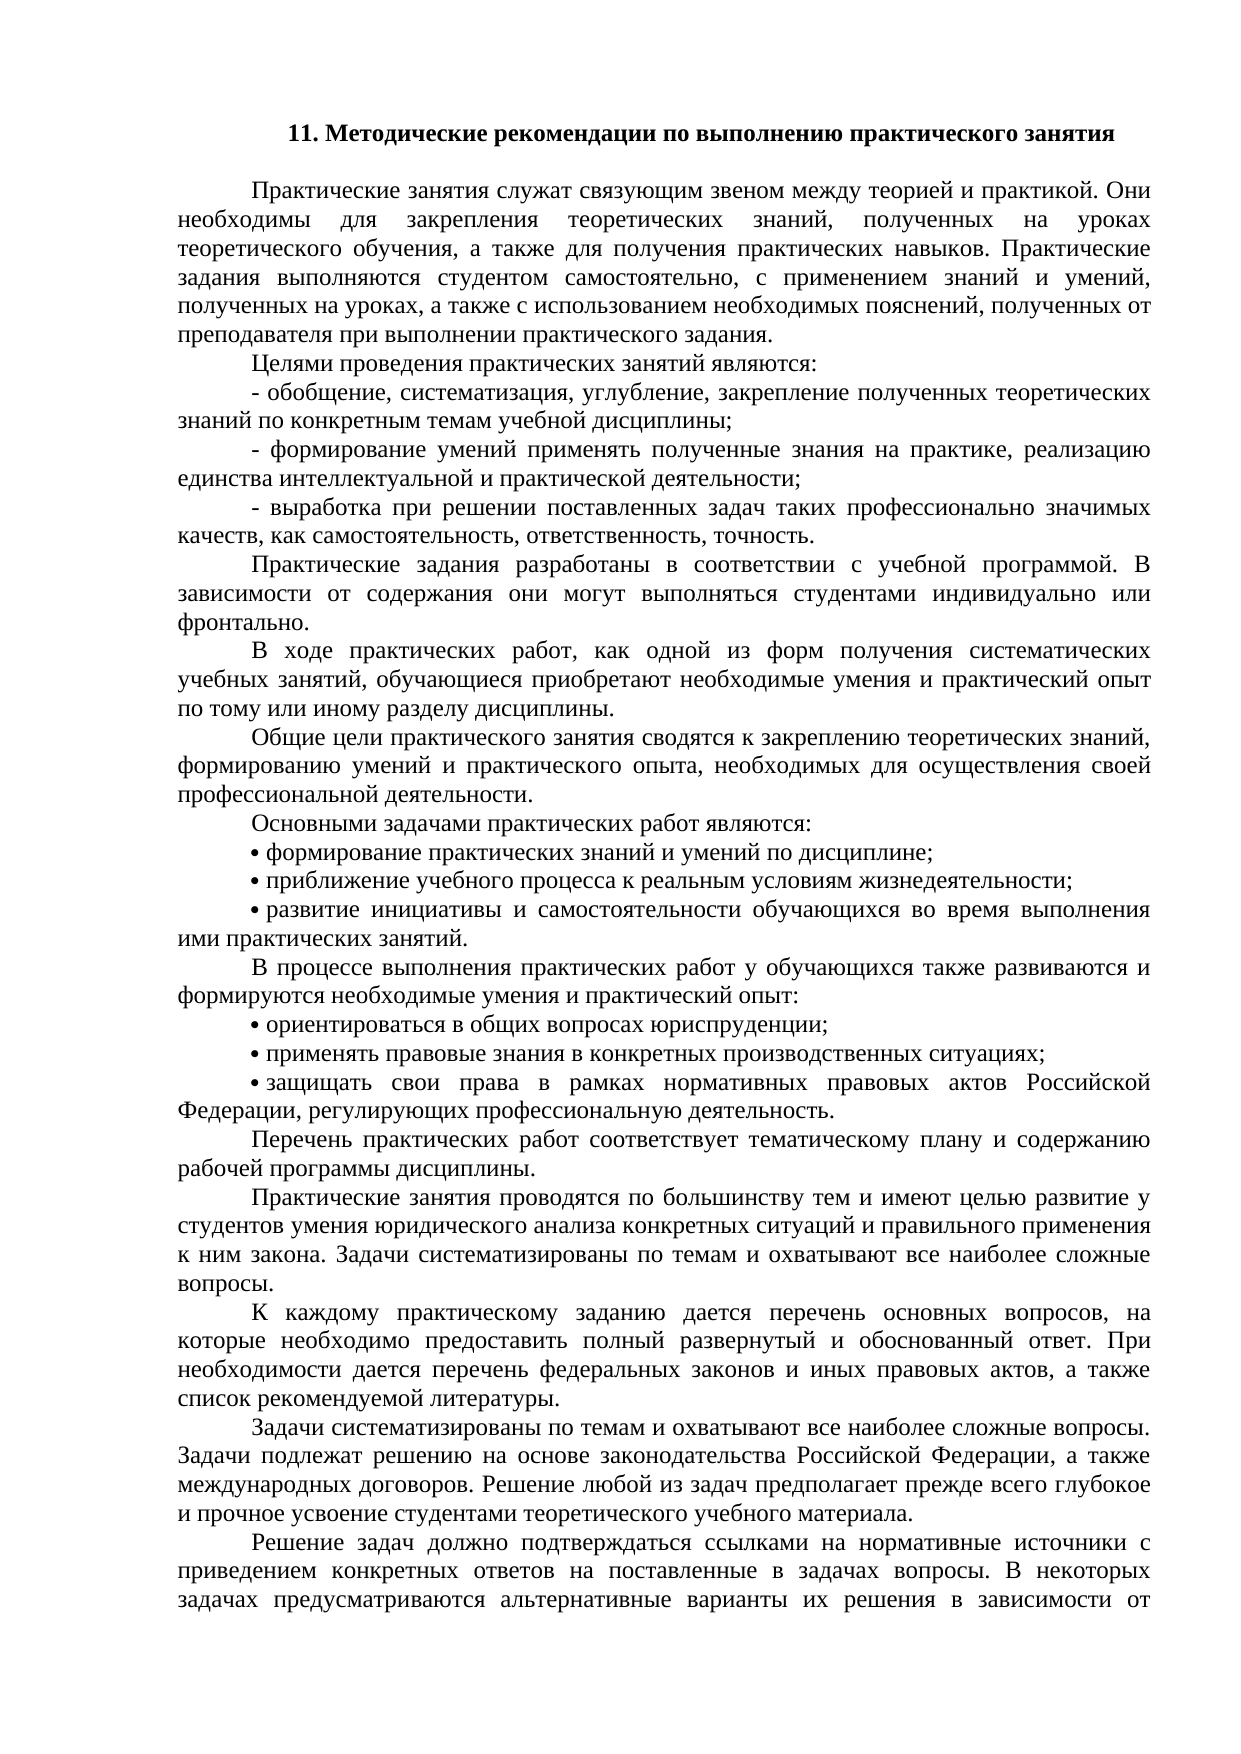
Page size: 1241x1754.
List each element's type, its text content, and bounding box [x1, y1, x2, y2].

list формирование практических знаний и умений по дисциплине; [177, 837, 1152, 866]
text К каждому практическому заданию дается перечень основных вопросов, на которые необходимо предоставить полный развернутый и обоснованный ответ. При необходимости дается перечень федеральных законов и иных правовых актов, а также список рекомендуемой литературы. [177, 1297, 1152, 1412]
text - обобщение, систематизация, углубление, закрепление полученных теоретических знаний по конкретным темам учебной дисциплины; [177, 377, 1152, 434]
list применять правовые знания в конкретных производственных ситуациях; [177, 1038, 1152, 1067]
text - формирование умений применять полученные знания на практике, реализацию единства интеллектуальной и практической деятельности; [177, 434, 1152, 492]
list приближение учебного процесса к реальным условиям жизнедеятельности; [177, 866, 1152, 894]
text 11. Методические рекомендации по выполнению практического занятия [177, 118, 1152, 147]
list развитие инициативы и самостоятельности обучающихся во время выполнения ими практических занятий. [177, 894, 1152, 952]
text Практические занятия проводятся по большинству тем и имеют целью развитие у студентов умения юридического анализа конкретных ситуаций и правильного применения к ним закона. Задачи систематизированы по темам и охватывают все наиболее сложные вопросы. [177, 1182, 1152, 1297]
text В ходе практических работ, как одной из форм получения систематических учебных занятий, обучающиеся приобретают необходимые умения и практический опыт по тому или иному разделу дисциплины. [177, 636, 1152, 722]
text Практические занятия служат связующим звеном между теорией и практикой. Они необходимы для закрепления теоретических знаний, полученных на уроках теоретического обучения, а также для получения практических навыков. Практические задания выполняются студентом самостоятельно, с применением знаний и умений, полученных на уроках, а также с использованием необходимых пояснений, полученных от преподавателя при выполнении практического задания. [177, 176, 1152, 348]
text Целями проведения практических занятий являются: [177, 348, 1152, 377]
list защищать свои права в рамках нормативных правовых актов Российской Федерации, регулирующих профессиональную деятельность. [177, 1067, 1152, 1124]
text Основными задачами практических работ являются: [177, 808, 1152, 837]
text Общие цели практического занятия сводятся к закреплению теоретических знаний, формированию умений и практического опыта, необходимых для осуществления своей профессиональной деятельности. [177, 722, 1152, 808]
text - выработка при решении поставленных задач таких профессионально значимых качеств, как самостоятельность, ответственность, точность. [177, 492, 1152, 549]
list ориентироваться в общих вопросах юриспруденции; [177, 1009, 1152, 1038]
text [177, 1527, 1152, 1613]
text Задачи систематизированы по темам и охватывают все наиболее сложные вопросы. Задачи подлежат решению на основе законодательства Российской Федерации, а также международных договоров. Решение любой из задач предполагает прежде всего глубокое и прочное усвоение студентами теоретического учебного материала. [177, 1412, 1152, 1527]
text Перечень практических работ соответствует тематическому плану и содержанию рабочей программы дисциплины. [177, 1124, 1152, 1182]
text В процессе выполнения практических работ у обучающихся также развиваются и формируются необходимые умения и практический опыт: [177, 952, 1152, 1009]
text Практические задания разработаны в соответствии с учебной программой. В зависимости от содержания они могут выполняться студентами индивидуально или фронтально. [177, 549, 1152, 636]
